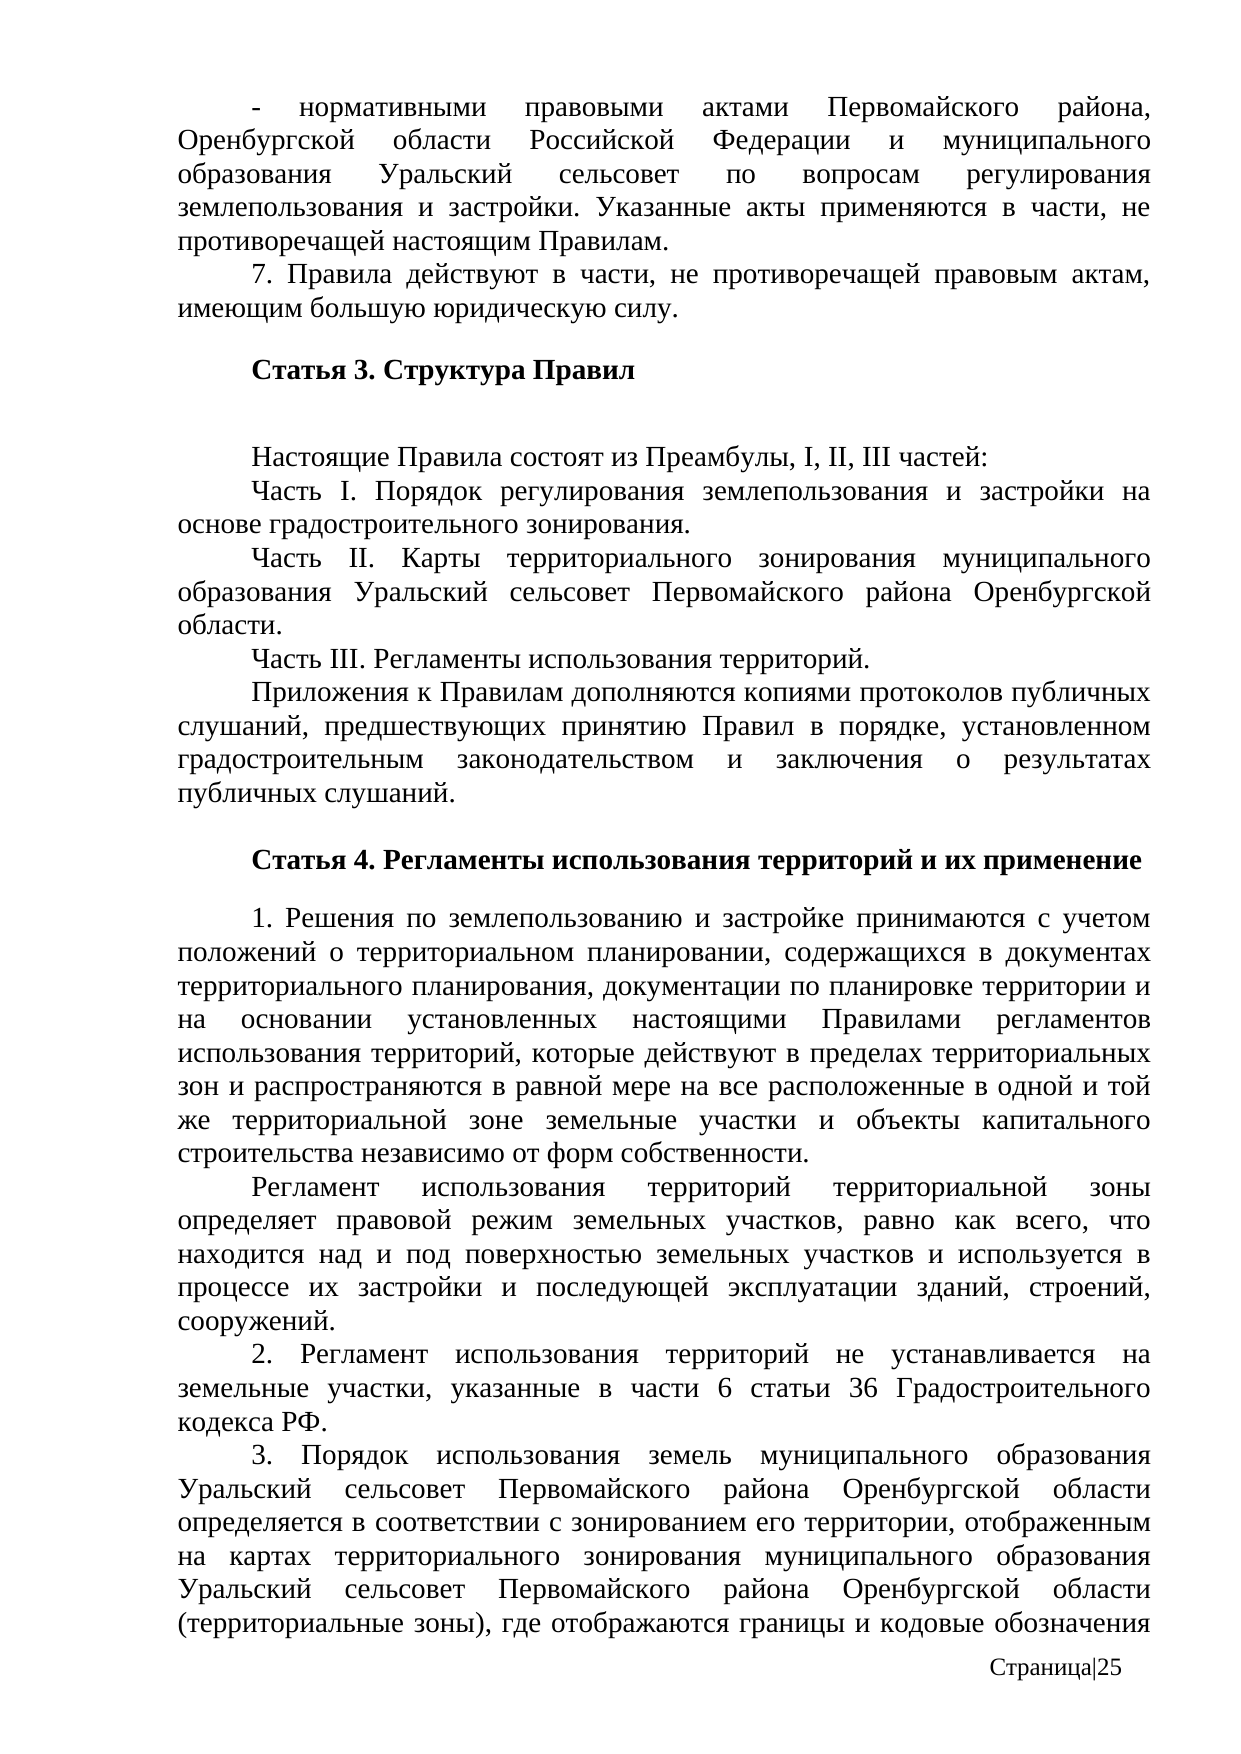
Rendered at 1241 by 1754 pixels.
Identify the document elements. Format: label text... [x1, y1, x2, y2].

text Статья 3. Структура Правил [177, 352, 1152, 386]
text 2. Регламент использования территорий не устанавливается на земельные участки, указанные в части 6 статьи 36 Градостроительного кодекса РФ. [177, 1337, 1152, 1437]
text 7. Правила действуют в части, не противоречащей правовым актам, имеющим большую юридическую силу. [177, 256, 1152, 323]
text Настоящие Правила состоят из Преамбулы, I, II, III частей: [177, 439, 1152, 473]
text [177, 1437, 1152, 1638]
text Часть I. Порядок регулирования землепользования и застройки на основе градостроительного зонирования. [177, 473, 1152, 540]
text 1. Решения по землепользованию и застройке принимаются с учетом положений о территориальном планировании, содержащихся в документах территориального планирования, документации по планировке территории и на основании установленных настоящими Правилами регламентов использования территорий, которые действуют в пределах территориальных зон и распространяются в равной мере на все расположенные в одной и той же территориальной зоне земельные участки и объекты капитального строительства независимо от форм собственности. [177, 901, 1152, 1169]
text - нормативными правовыми актами Первомайского района, Оренбургской области Российской Федерации и муниципального образования Уральский сельсовет по вопросам регулирования землепользования и застройки. Указанные акты применяются в части, не противоречащей настоящим Правилам. [177, 89, 1152, 256]
text Приложения к Правилам дополняются копиями протоколов публичных слушаний, предшествующих принятию Правил в порядке, установленном градостроительным законодательством и заключения о результатах публичных слушаний. [177, 674, 1152, 808]
text Статья 4. Регламенты использования территорий и их применение [177, 842, 1152, 876]
text Регламент использования территорий территориальной зоны определяет правовой режим земельных участков, равно как всего, что находится над и под поверхностью земельных участков и используется в процессе их застройки и последующей эксплуатации зданий, строений, сооружений. [177, 1169, 1152, 1337]
text Часть II. Карты территориального зонирования муниципального образования Уральский сельсовет Первомайского района Оренбургской области. [177, 540, 1152, 641]
text Часть III. Регламенты использования территорий. [177, 641, 1152, 674]
